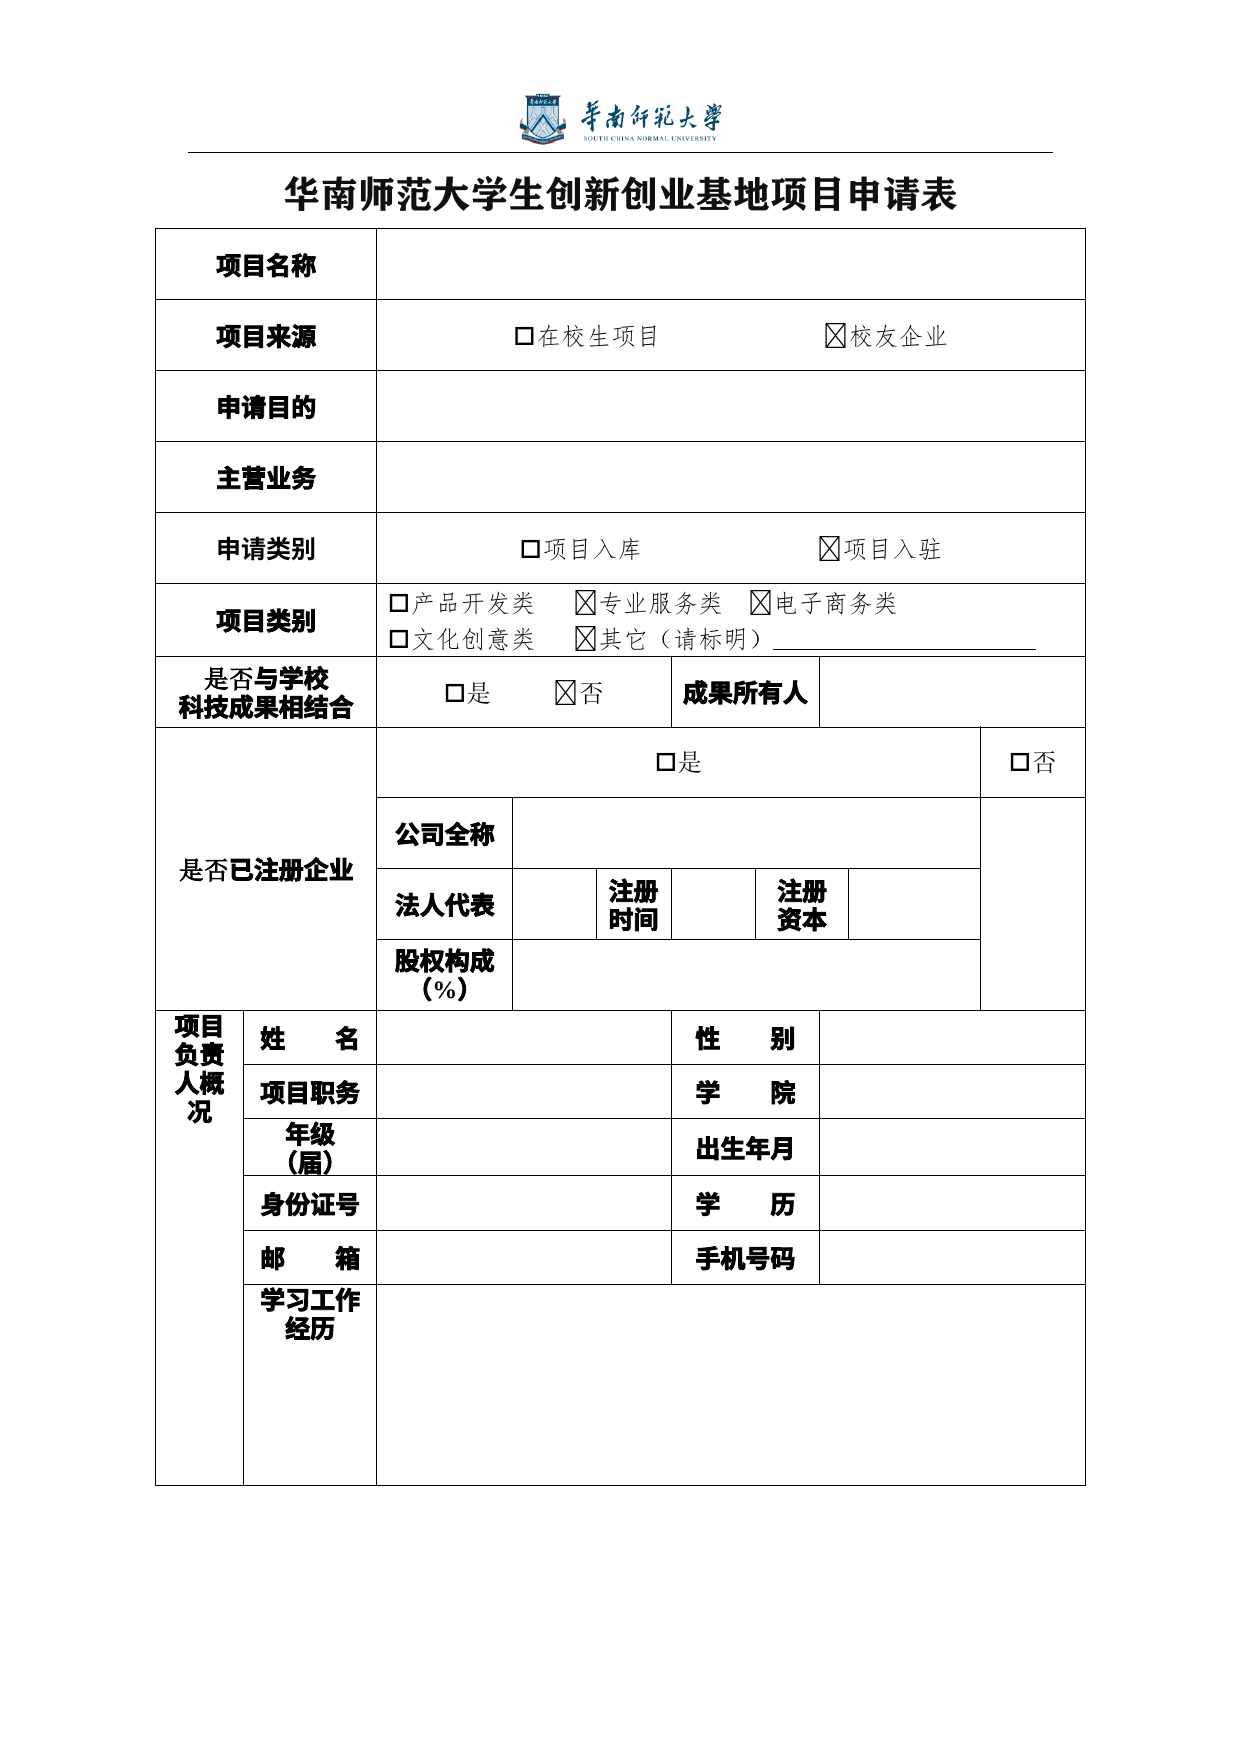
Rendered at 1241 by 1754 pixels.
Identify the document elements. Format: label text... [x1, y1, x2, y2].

table_cell 在校生项目 校友企业 [377, 300, 1085, 370]
table_cell 学习工作 经历 [244, 1285, 376, 1485]
table_cell 学 院 [672, 1065, 819, 1118]
table_cell 项目负责人概况 [156, 1011, 243, 1485]
table_cell [849, 869, 980, 939]
picture [515, 88, 725, 152]
table_cell 年级（届） [244, 1119, 376, 1175]
table_cell 项目类别 [156, 584, 376, 656]
table_cell 公司全称 [377, 798, 512, 868]
table_cell [377, 1285, 1085, 1485]
table_cell [820, 1065, 1085, 1118]
table_cell 法人代表 [377, 869, 512, 939]
table_cell 性 别 [672, 1011, 819, 1064]
table_cell [377, 1065, 671, 1118]
table_cell 注册时间 [597, 869, 671, 939]
table_cell [377, 442, 1085, 512]
table_cell [820, 1011, 1085, 1064]
table_cell [820, 1176, 1085, 1229]
table_cell 成果所有人 [672, 657, 819, 726]
table_cell 注册资本 [756, 869, 848, 939]
table_cell 邮 箱 [244, 1231, 376, 1283]
table_cell [377, 1231, 671, 1283]
table_cell [377, 1119, 671, 1175]
table_cell 申请目的 [156, 371, 376, 441]
table_cell 出生年月 [672, 1119, 819, 1175]
table_cell 是否已注册企业 [156, 728, 376, 1010]
table_cell 是 否 [377, 657, 671, 726]
table_cell [513, 940, 980, 1010]
table_cell 产品开发类 专业服务类 电子商务类 文化创意类 其它（请标明） [377, 584, 1085, 656]
table_cell [820, 657, 1085, 726]
table_cell 姓 名 [244, 1011, 376, 1064]
table_cell [981, 798, 1085, 1010]
table_cell [672, 869, 755, 939]
table_cell [377, 1011, 671, 1064]
table_cell 股权构成（%） [377, 940, 512, 1010]
table_cell 是 [377, 728, 980, 797]
table_cell [513, 869, 596, 939]
table_cell 项目来源 [156, 300, 376, 370]
table_cell [820, 1119, 1085, 1175]
table_cell 主营业务 [156, 442, 376, 512]
table_cell 项目职务 [244, 1065, 376, 1118]
table_cell [377, 1176, 671, 1229]
table_cell [377, 371, 1085, 441]
table_cell 申请类别 [156, 513, 376, 582]
table_cell [513, 798, 980, 868]
table_cell 否 [981, 728, 1085, 797]
table_cell 手机号码 [672, 1231, 819, 1283]
table_cell 身份证号 [244, 1176, 376, 1229]
table_cell [820, 1231, 1085, 1283]
table_cell 是否与学校 科技成果相结合 [156, 657, 376, 726]
table_cell 项目入库 项目入驻 [377, 513, 1085, 582]
table_header [377, 229, 1085, 299]
table_header 项目名称 [156, 229, 376, 299]
table_cell 学 历 [672, 1176, 819, 1229]
text 华南师范大学生创新创业基地项目申请表 [187, 163, 1053, 228]
